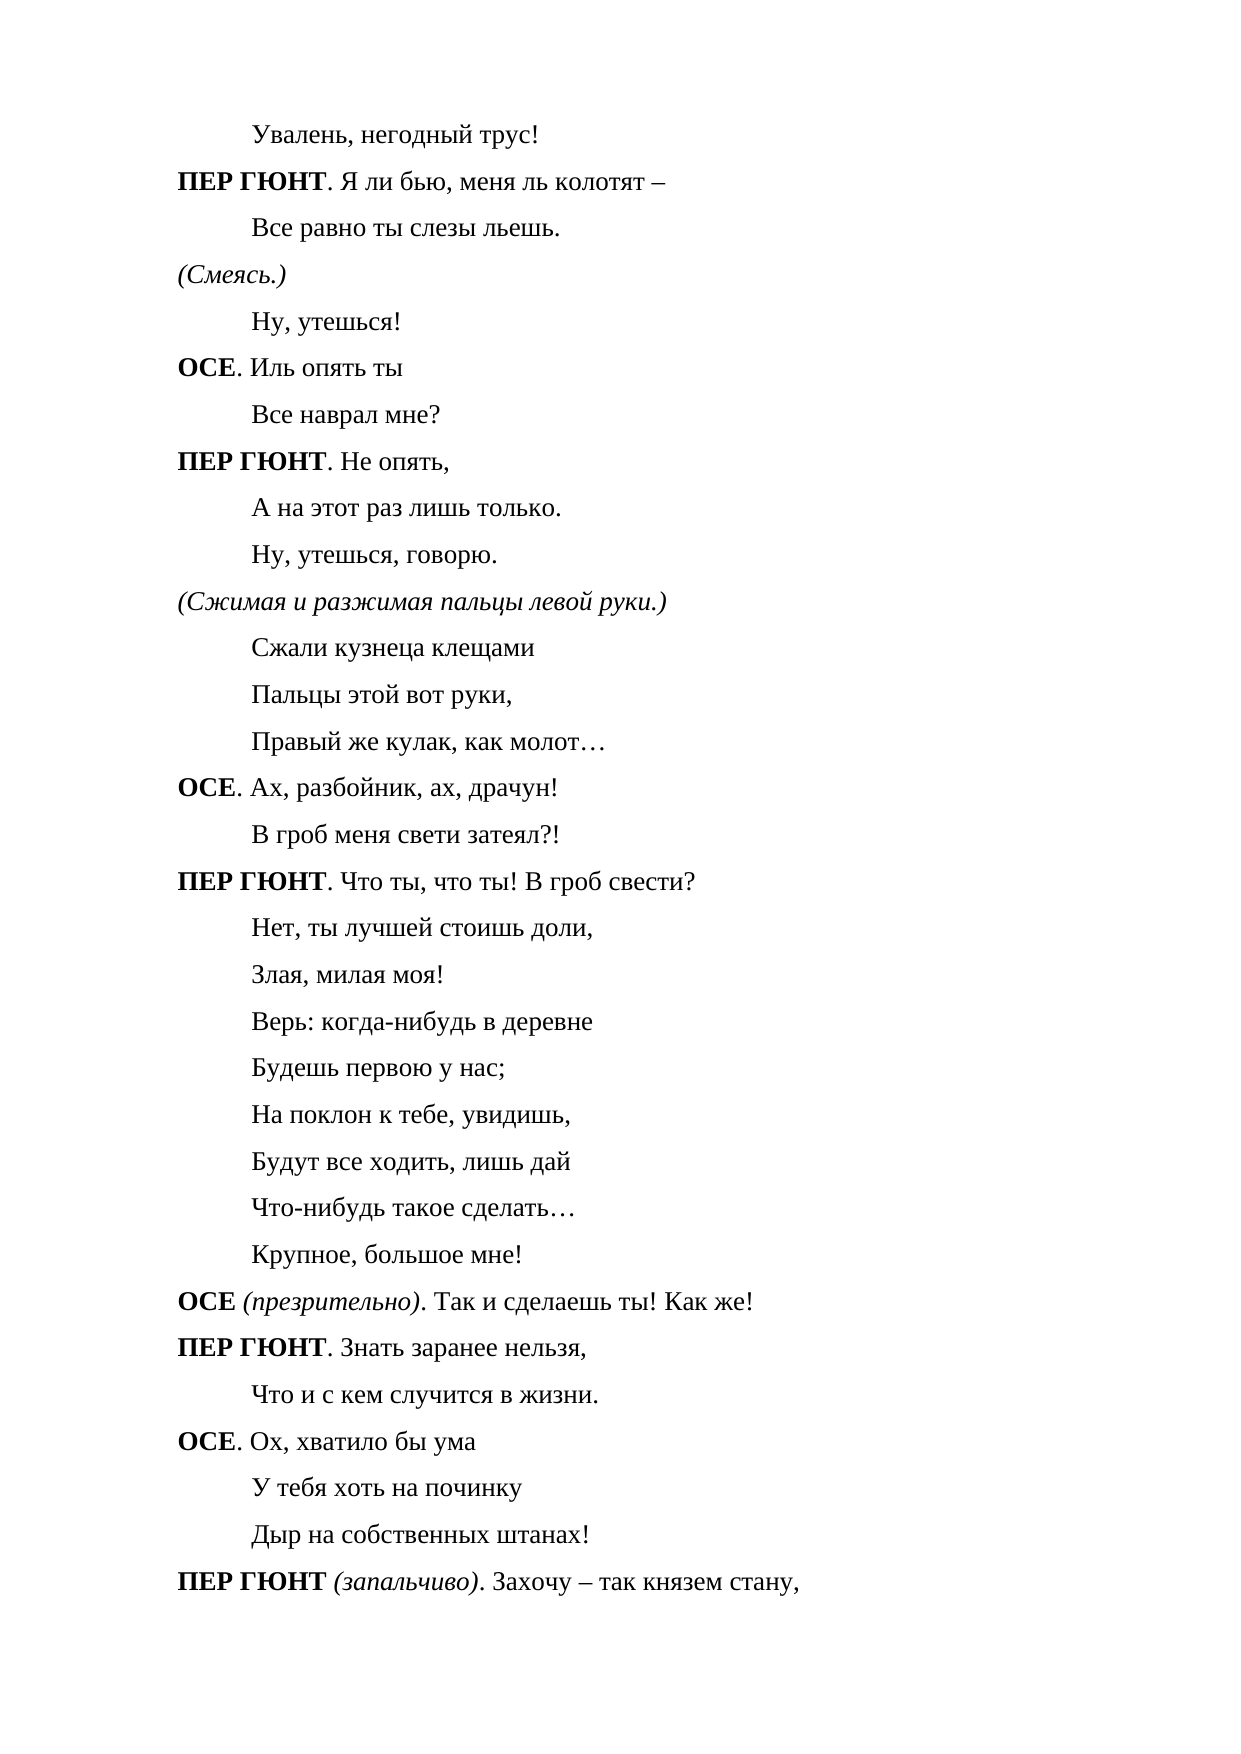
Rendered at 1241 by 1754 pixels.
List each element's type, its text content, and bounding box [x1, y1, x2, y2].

text Все наврал мне? [177, 398, 1152, 429]
text Дыр на собственных штанах! [177, 1518, 1152, 1549]
text Сжали кузнеца клещами [177, 631, 1152, 663]
text Правый же кулак, как молот… [177, 725, 1152, 756]
text ПЕР ГЮНТ. Я ли бью, меня ль колотят – [177, 165, 1152, 196]
text Злая, милая моя! [177, 958, 1152, 989]
text ПЕР ГЮНТ. Не опять, [177, 445, 1152, 476]
text ОСЕ. Иль опять ты [177, 351, 1152, 383]
text (Сжимая и разжимая пальцы левой руки.) [177, 585, 1152, 616]
text Увалень, негодный трус! [177, 118, 1152, 149]
text ОСЕ (презрительно). Так и сделаешь ты! Как же! [177, 1285, 1152, 1316]
text У тебя хоть на починку [177, 1471, 1152, 1503]
text ОСЕ. Ах, разбойник, ах, драчун! [177, 771, 1152, 803]
text ПЕР ГЮНТ. Знать заранее нельзя, [177, 1331, 1152, 1363]
text ПЕР ГЮНТ. Что ты, что ты! В гроб свести? [177, 865, 1152, 896]
text Нет, ты лучшей стоишь доли, [177, 911, 1152, 943]
text ПЕР ГЮНТ (запальчиво). Захочу – так князем стану, [177, 1565, 1152, 1596]
text Крупное, большое мне! [177, 1238, 1152, 1269]
text ОСЕ. Ох, хватило бы ума [177, 1425, 1152, 1456]
text Будут все ходить, лишь дай [177, 1145, 1152, 1176]
text Верь: когда-нибудь в деревне [177, 1005, 1152, 1036]
text Все равно ты слезы льешь. [177, 211, 1152, 243]
text В гроб меня свети затеял?! [177, 818, 1152, 849]
text Пальцы этой вот руки, [177, 678, 1152, 709]
text Ну, утешься, говорю. [177, 538, 1152, 569]
text (Смеясь.) [177, 258, 1152, 289]
text Ну, утешься! [177, 305, 1152, 336]
text Будешь первою у нас; [177, 1051, 1152, 1083]
text Что-нибудь такое сделать… [177, 1191, 1152, 1223]
text Что и с кем случится в жизни. [177, 1378, 1152, 1409]
text На поклон к тебе, увидишь, [177, 1098, 1152, 1129]
text А на этот раз лишь только. [177, 491, 1152, 523]
